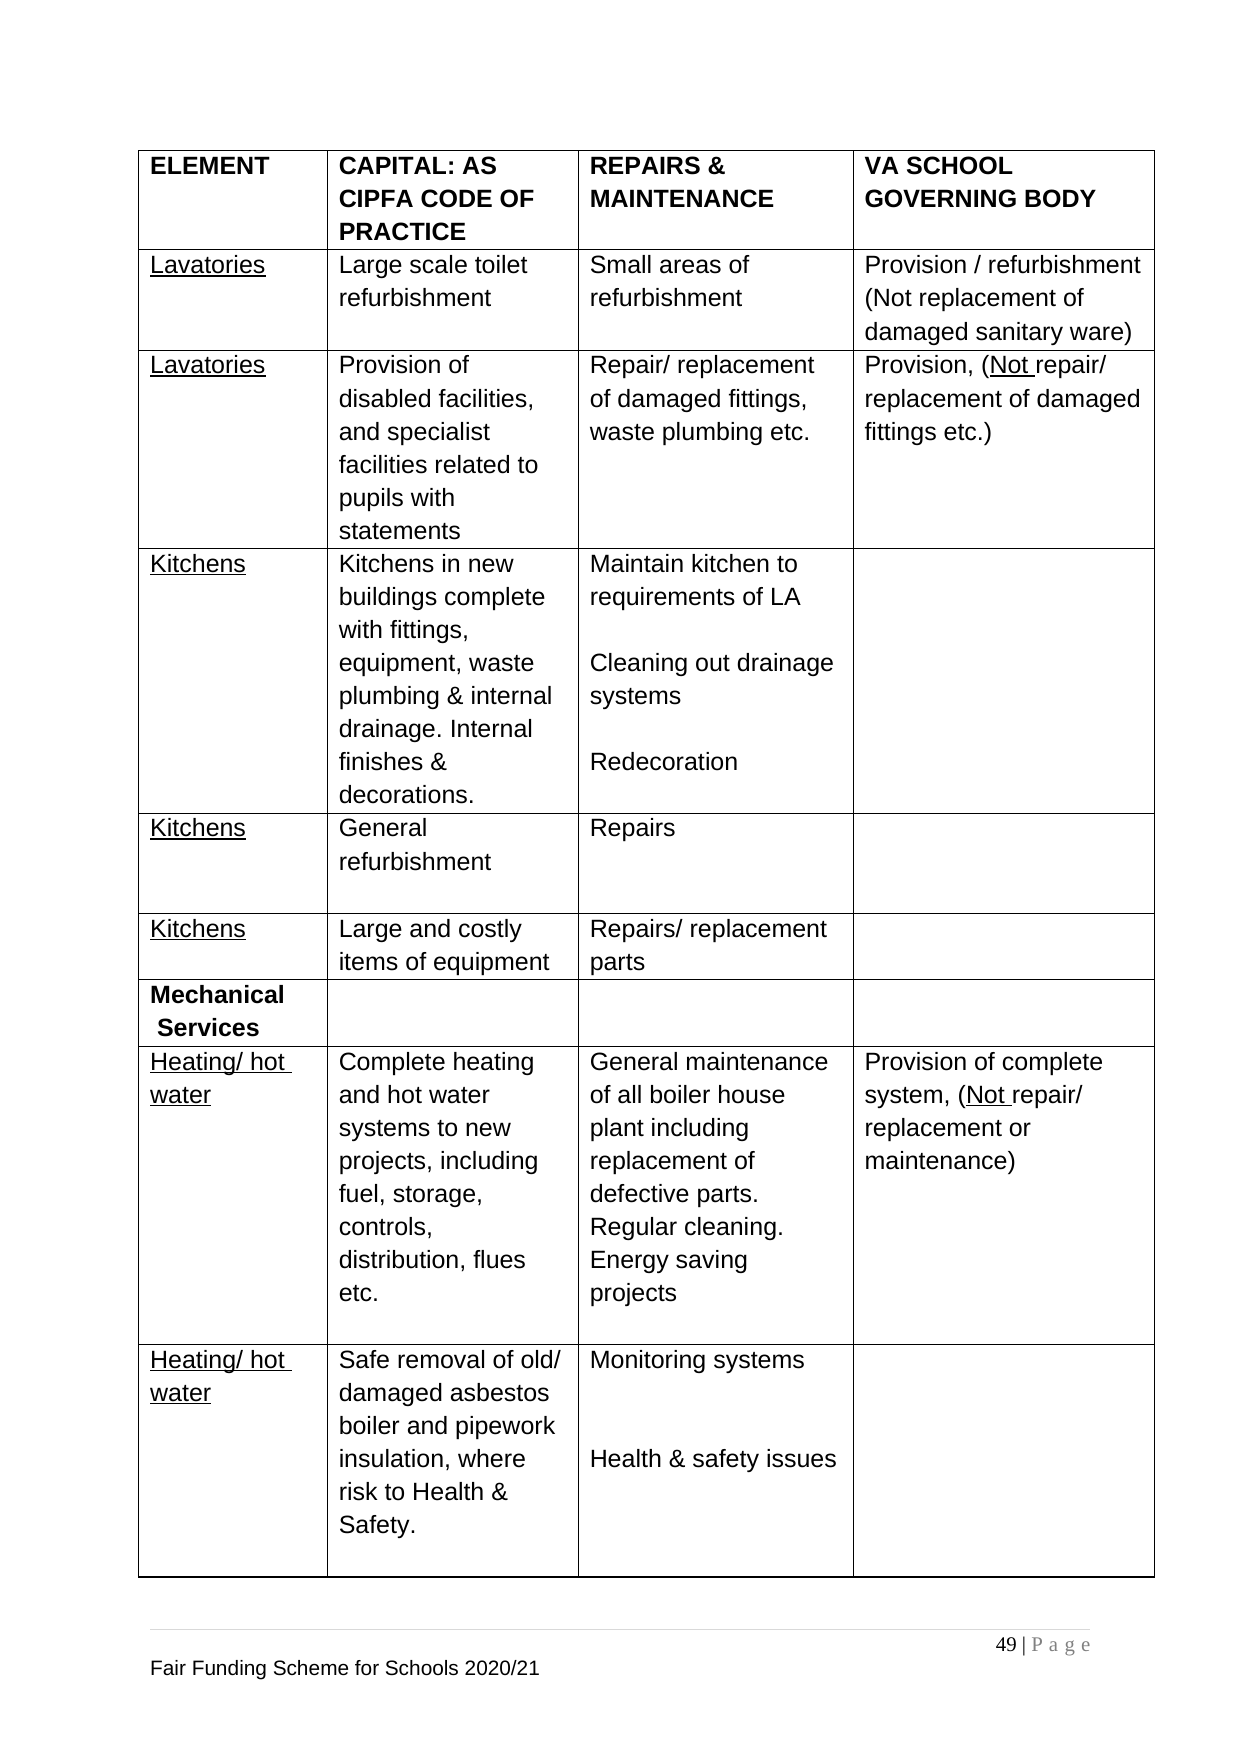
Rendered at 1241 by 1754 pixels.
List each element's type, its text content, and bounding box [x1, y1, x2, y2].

table_cell Safe removal of old/ damaged asbestos boiler and pipework insulation, where risk to Health & Safety. [328, 1345, 578, 1576]
table_cell [854, 814, 1154, 912]
table_cell [854, 1345, 1154, 1576]
table_cell Kitchens in new buildings complete with fittings, equipment, waste plumbing & internal drainage. Internal finishes & decorations. [328, 549, 578, 812]
table_cell Repair/ replacement of damaged fittings, waste plumbing etc. [579, 351, 853, 548]
table_cell Lavatories [139, 351, 327, 548]
table_cell Mechanical Services [139, 980, 327, 1046]
table_cell Small areas of refurbishment [579, 250, 853, 349]
table_cell Maintain kitchen to requirements of LA Cleaning out drainage systems Redecoration [579, 549, 853, 812]
table_cell [854, 549, 1154, 812]
table_cell Provision of disabled facilities, and specialist facilities related to pupils with statements [328, 351, 578, 548]
table_cell [854, 914, 1154, 979]
table_cell Kitchens [139, 914, 327, 979]
table_cell REPAIRS & MAINTENANCE [579, 151, 853, 249]
table_cell Kitchens [139, 814, 327, 912]
table_cell Heating/ hot water [139, 1345, 327, 1576]
table_cell [328, 980, 578, 1046]
table_cell General maintenance of all boiler house plant including replacement of defective parts. Regular cleaning. Energy saving projects [579, 1047, 853, 1344]
table_cell ELEMENT [139, 151, 327, 249]
table_cell Repairs [579, 814, 853, 912]
table_cell [579, 980, 853, 1046]
table_cell General refurbishment [328, 814, 578, 912]
table_cell Large and costly items of equipment [328, 914, 578, 979]
table_cell Complete heating and hot water systems to new projects, including fuel, storage, controls, distribution, flues etc. [328, 1047, 578, 1344]
table_cell Heating/ hot water [139, 1047, 327, 1344]
table_cell Large scale toilet refurbishment [328, 250, 578, 349]
table_cell Lavatories [139, 250, 327, 349]
table_cell Monitoring systems Health & safety issues [579, 1345, 853, 1576]
table_cell VA SCHOOL GOVERNING BODY [854, 151, 1154, 249]
table_cell CAPITAL: AS CIPFA CODE OF PRACTICE [328, 151, 578, 249]
table_cell Provision / refurbishment (Not replacement of damaged sanitary ware) [854, 250, 1154, 349]
table_cell Provision of complete system, (Not repair/ replacement or maintenance) [854, 1047, 1154, 1344]
table_cell Repairs/ replacement parts [579, 914, 853, 979]
table_cell [854, 980, 1154, 1046]
table_cell Kitchens [139, 549, 327, 812]
table_cell Provision, (Not repair/ replacement of damaged fittings etc.) [854, 351, 1154, 548]
